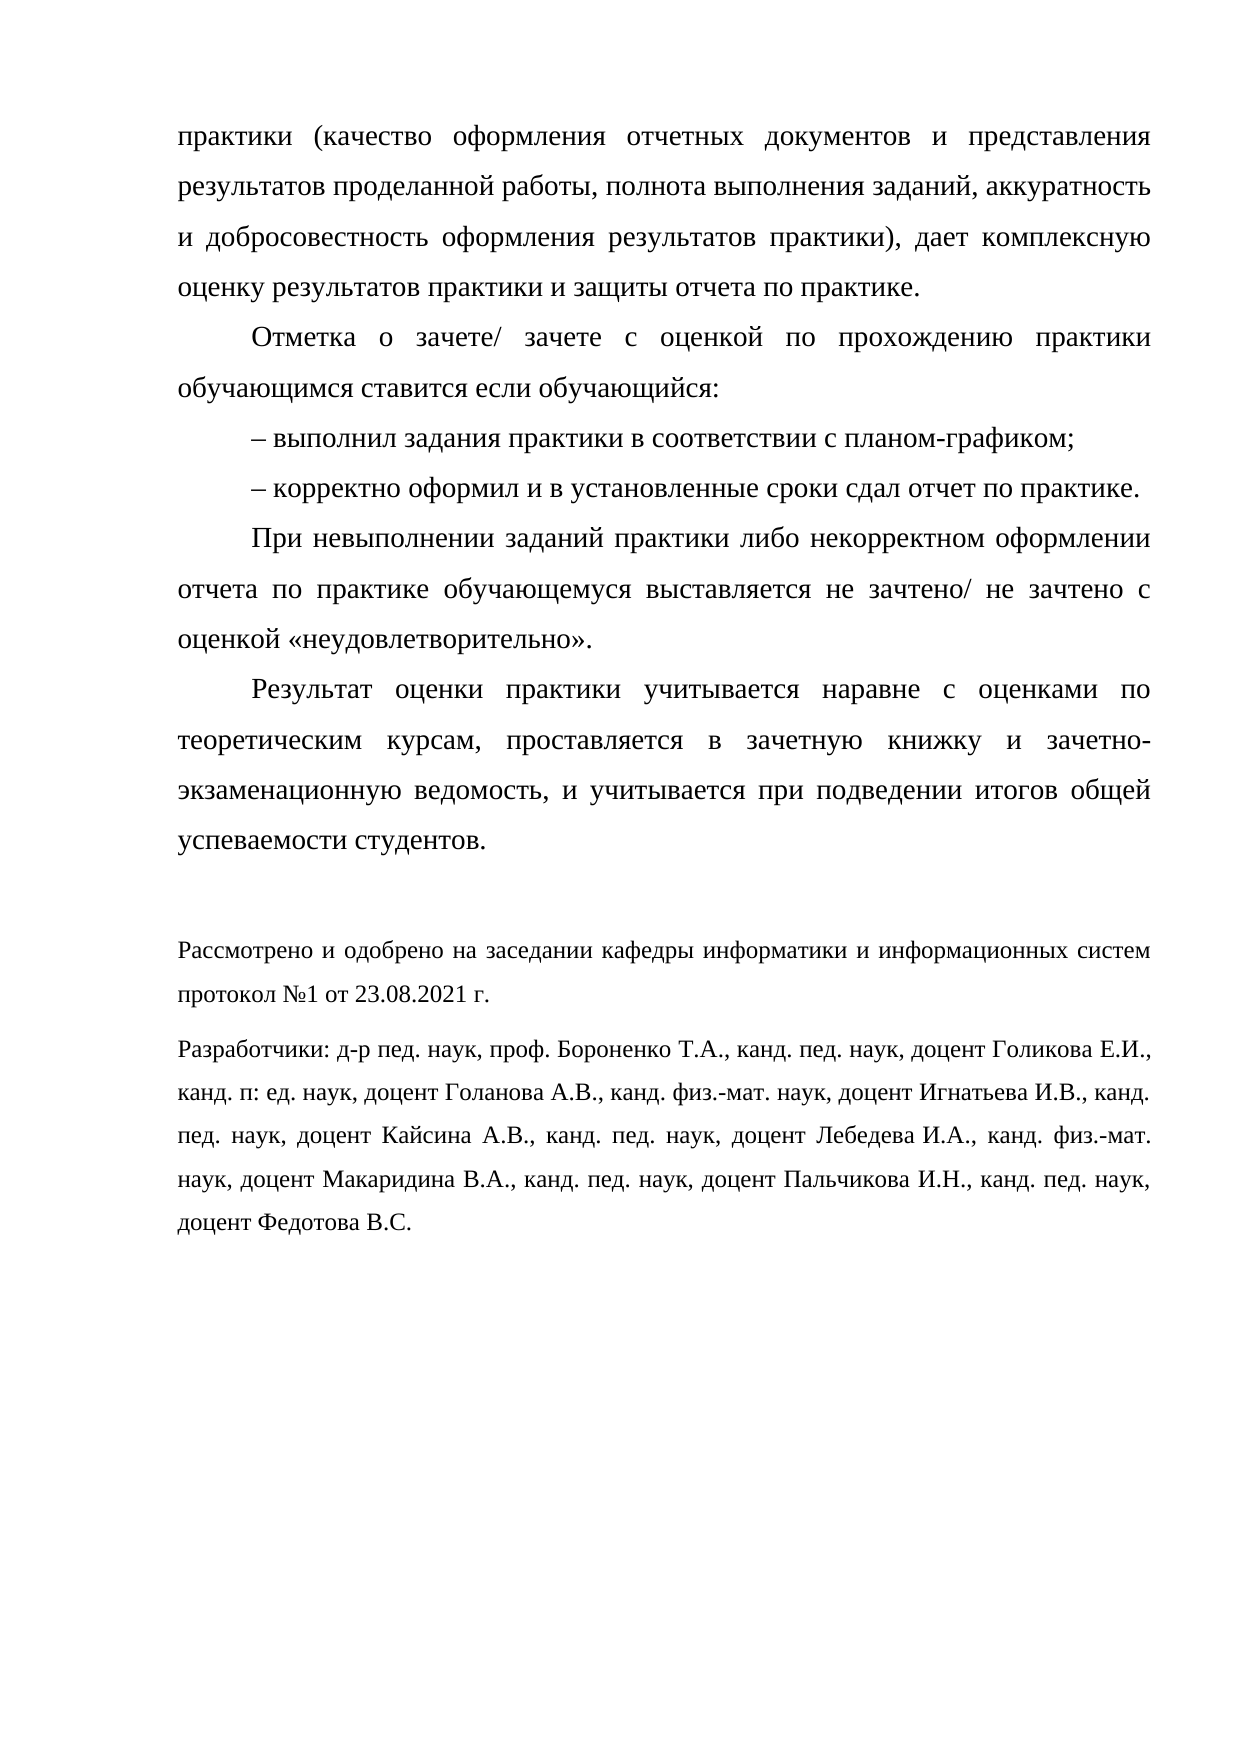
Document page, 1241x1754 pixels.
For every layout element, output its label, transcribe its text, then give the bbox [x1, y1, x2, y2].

text Рассмотрено и одобрено на заседании кафедры информатики и информационных систем протокол №1 от 23.08.2021 г. [177, 936, 1152, 1007]
text Результат оценки практики учитывается наравне с оценками по теоретическим курсам, проставляется в зачетную книжку и зачетно-экзаменационную ведомость, и учитывается при подведении итогов общей успеваемости студентов. [177, 672, 1152, 856]
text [177, 118, 1152, 303]
text – корректно оформил и в установленные сроки сдал отчет по практике. [177, 470, 1152, 504]
text Разработчики: д-р пед. наук, проф. Бороненко Т.А., канд. пед. наук, доцент Голикова Е.И., канд. п: ед. наук, доцент Голанова А.В., канд. физ.-мат. наук, доцент Игнатьева И.В., канд. пед. наук, доцент Кайсина А.В., канд. пед. наук, доцент Лебедева И.А., канд. физ.-мат. наук, доцент Макаридина В.А., канд. пед. наук, доцент Пальчикова И.Н., канд. пед. наук, доцент Федотова В.С. [177, 1034, 1152, 1236]
text При невыполнении заданий практики либо некорректном оформлении отчета по практике обучающемуся выставляется не зачтено/ не зачтено с оценкой «неудовлетворительно». [177, 521, 1152, 655]
text Отметка о зачете/ зачете с оценкой по прохождению практики обучающимся ставится если обучающийся: [177, 319, 1152, 403]
text – выполнил задания практики в соответствии с планом-графиком; [177, 420, 1152, 453]
